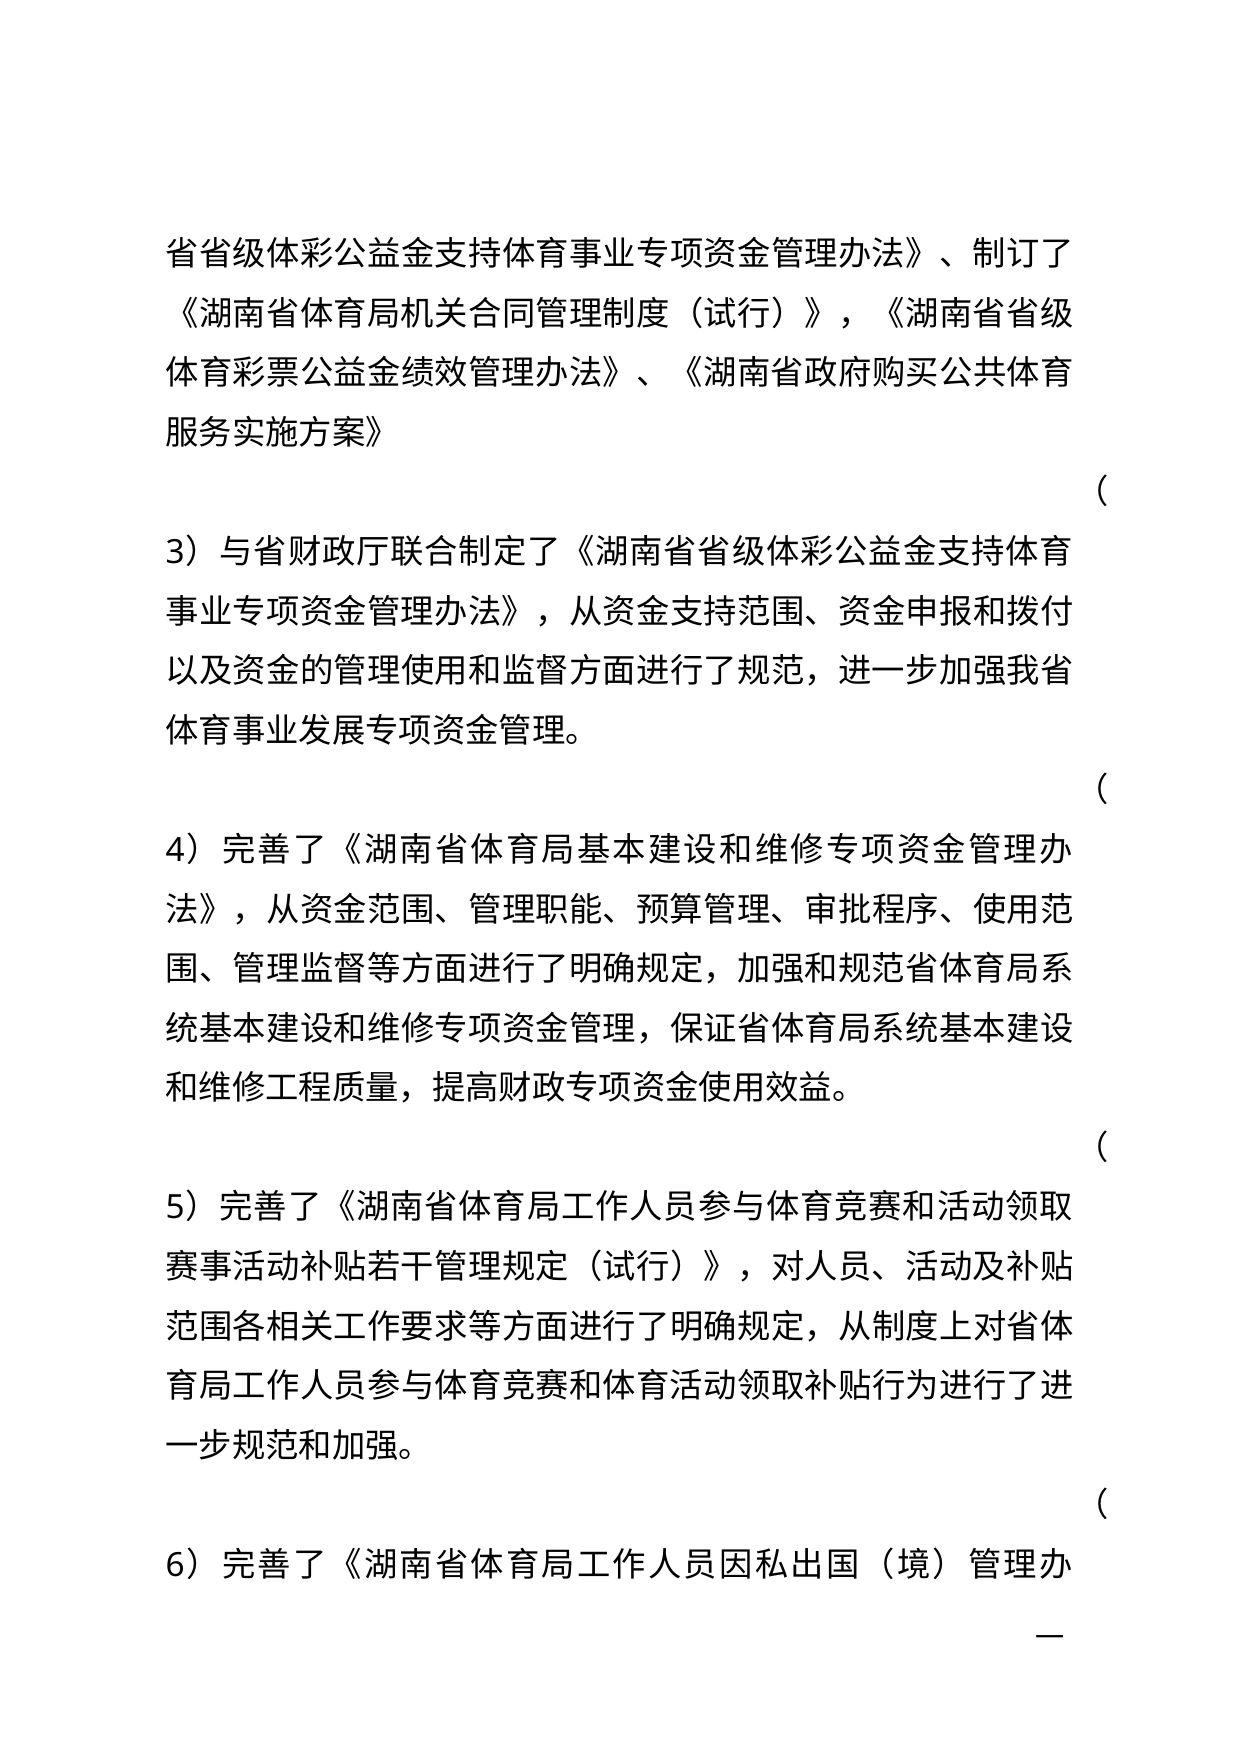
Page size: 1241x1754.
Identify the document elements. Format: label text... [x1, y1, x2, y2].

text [165, 1472, 1075, 1592]
text （5）完善了《湖南省体育局工作人员参与体育竞赛和活动领取赛事活动补贴若干管理规定（试行）》，对人员、活动及补贴范围各相关工作要求等方面进行了明确规定，从制度上对省体育局工作人员参与体育竞赛和体育活动领取补贴行为进行了进一步规范和加强。 [165, 1115, 1075, 1472]
text （4）完善了《湖南省体育局基本建设和维修专项资金管理办法》，从资金范围、管理职能、预算管理、审批程序、使用范围、管理监督等方面进行了明确规定，加强和规范省体育局系统基本建设和维修专项资金管理，保证省体育局系统基本建设和维修工程质量，提高财政专项资金使用效益。 [165, 757, 1075, 1115]
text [165, 221, 1075, 459]
text （3）与省财政厅联合制定了《湖南省省级体彩公益金支持体育事业专项资金管理办法》，从资金支持范围、资金申报和拨付以及资金的管理使用和监督方面进行了规范，进一步加强我省体育事业发展专项资金管理。 [165, 459, 1075, 757]
